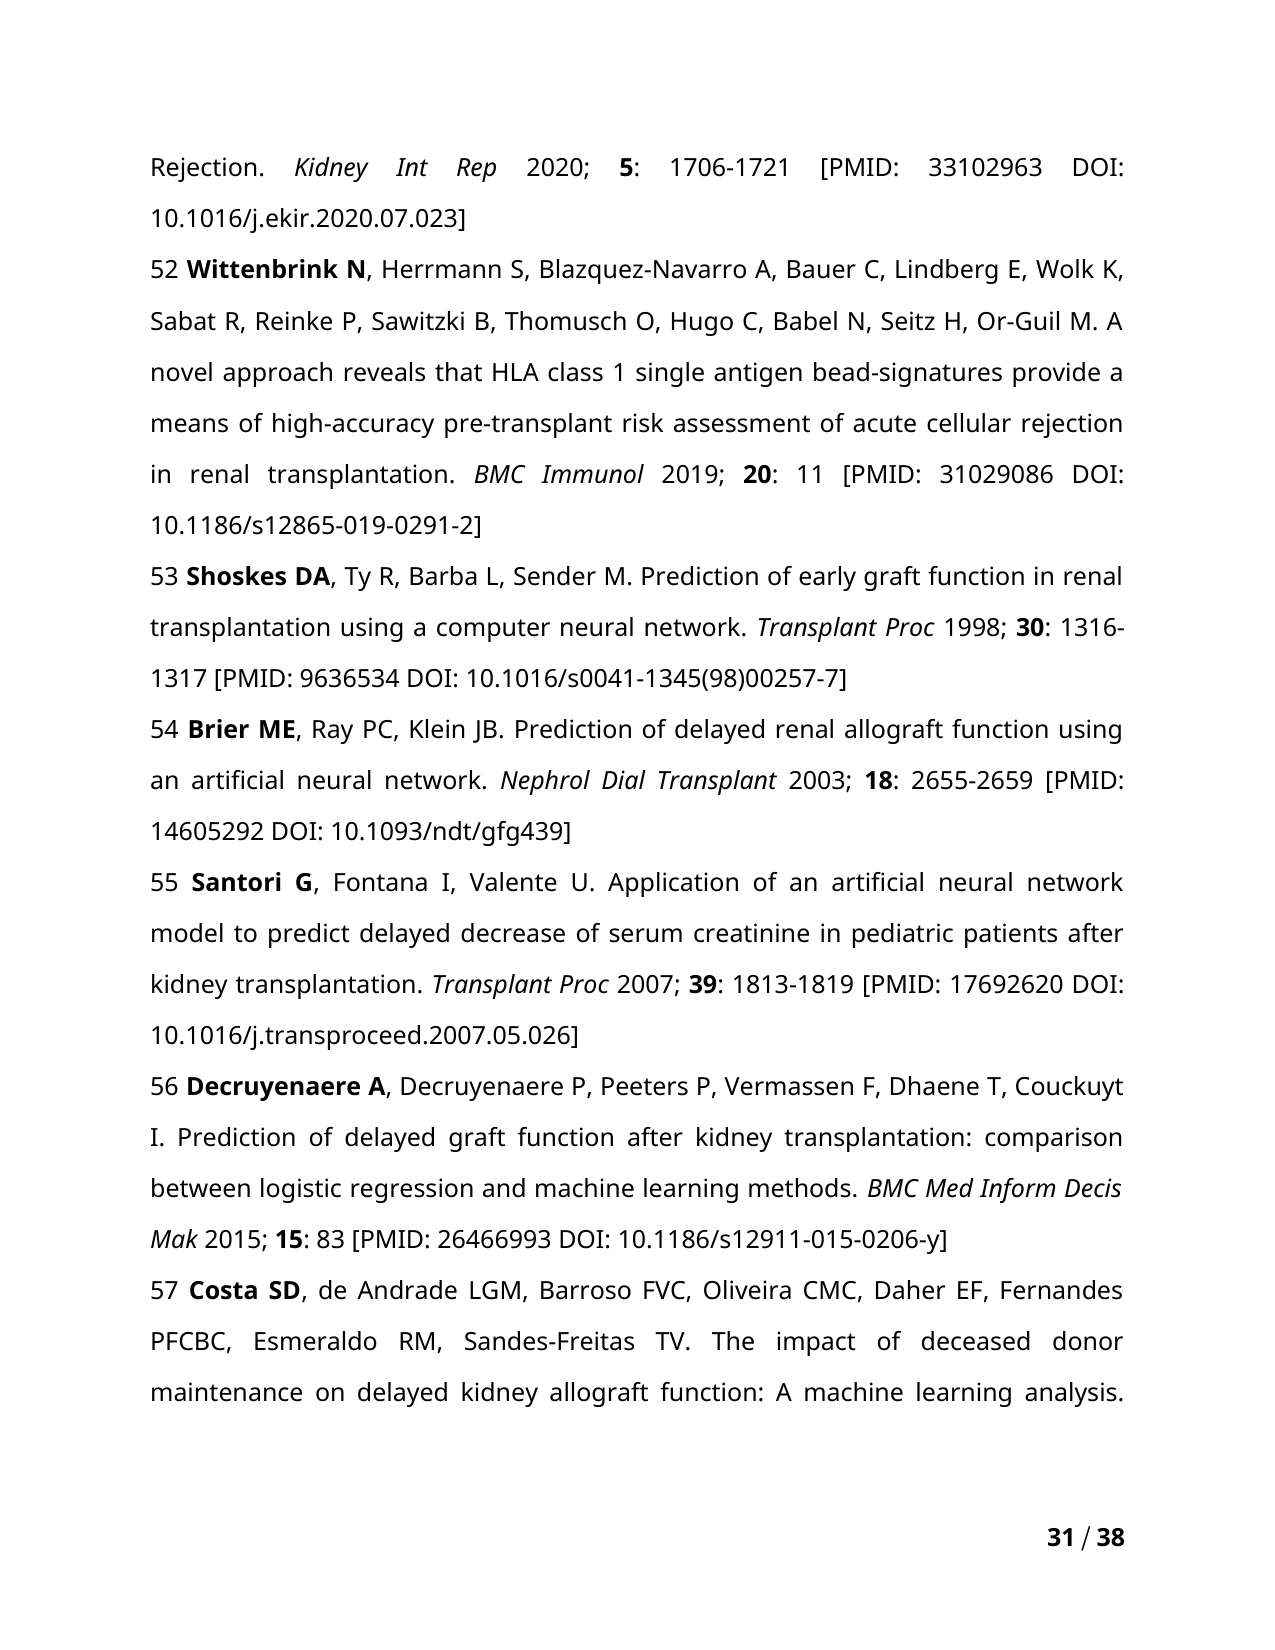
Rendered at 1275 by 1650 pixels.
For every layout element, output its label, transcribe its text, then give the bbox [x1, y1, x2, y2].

text 55 Santori G, Fontana I, Valente U. Application of an artificial neural network model to predict delayed decrease of serum creatinine in pediatric patients after kidney transplantation. Transplant Proc 2007; 39: 1813-1819 [PMID: 17692620 DOI: 10.1016/j.transproceed.2007.05.026] [150, 864, 1125, 1052]
text 56 Decruyenaere A, Decruyenaere P, Peeters P, Vermassen F, Dhaene T, Couckuyt I. Prediction of delayed graft function after kidney transplantation: comparison between logistic regression and machine learning methods. BMC Med Inform Decis Mak 2015; 15: 83 [PMID: 26466993 DOI: 10.1186/s12911-015-0206-y] [150, 1069, 1125, 1256]
text 54 Brier ME, Ray PC, Klein JB. Prediction of delayed renal allograft function using an artificial neural network. Nephrol Dial Transplant 2003; 18: 2655-2659 [PMID: 14605292 DOI: 10.1093/ndt/gfg439] [150, 711, 1125, 848]
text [150, 150, 1125, 235]
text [150, 1273, 1125, 1409]
text 52 Wittenbrink N, Herrmann S, Blazquez-Navarro A, Bauer C, Lindberg E, Wolk K, Sabat R, Reinke P, Sawitzki B, Thomusch O, Hugo C, Babel N, Seitz H, Or-Guil M. A novel approach reveals that HLA class 1 single antigen bead-signatures provide a means of high-accuracy pre-transplant risk assessment of acute cellular rejection in renal transplantation. BMC Immunol 2019; 20: 11 [PMID: 31029086 DOI: 10.1186/s12865-019-0291-2] [150, 252, 1125, 541]
text 53 Shoskes DA, Ty R, Barba L, Sender M. Prediction of early graft function in renal transplantation using a computer neural network. Transplant Proc 1998; 30: 1316-1317 [PMID: 9636534 DOI: 10.1016/s0041-1345(98)00257-7] [150, 558, 1125, 694]
